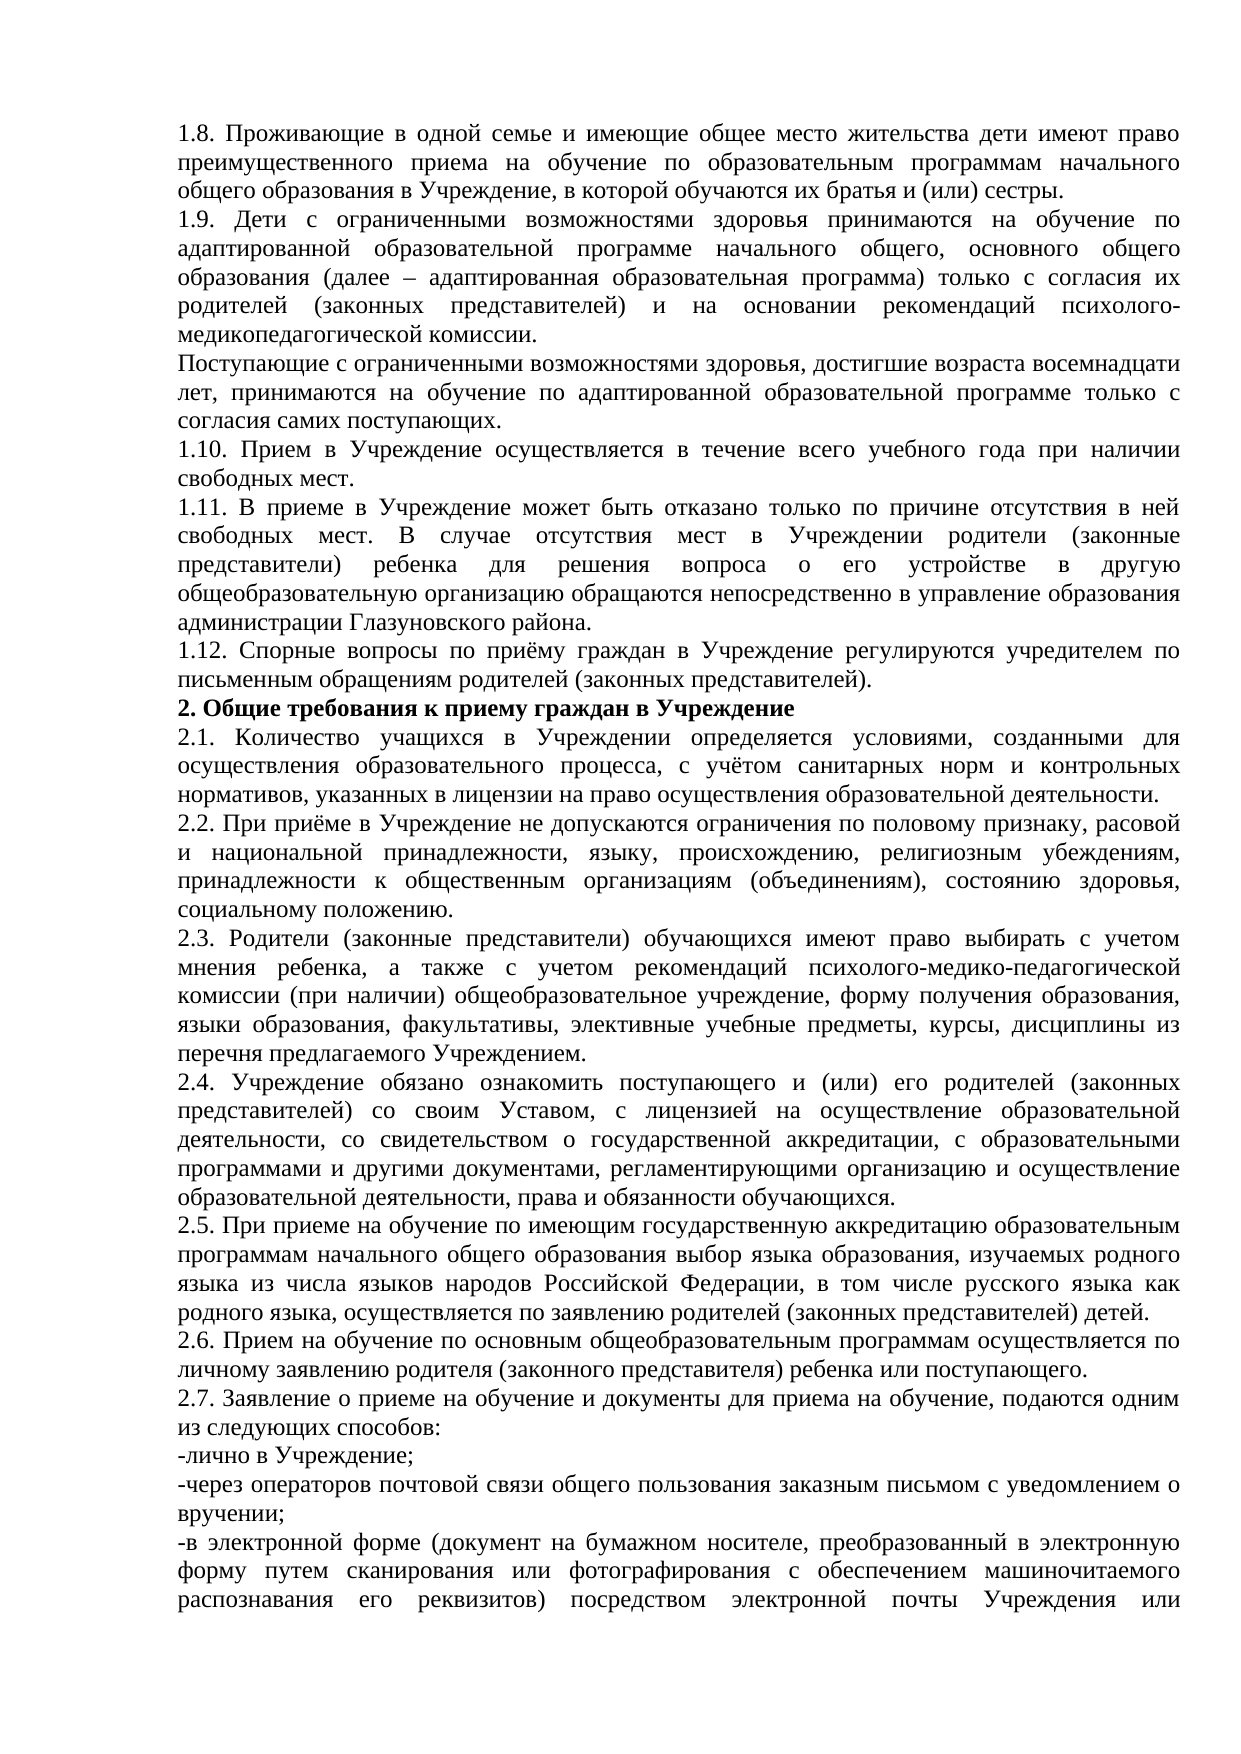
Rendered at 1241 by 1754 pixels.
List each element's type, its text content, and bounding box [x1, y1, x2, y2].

text 1.8. Проживающие в одной семье и имеющие общее место жительства дети имеют право преимущественного приема на обучение по образовательным программам начального общего образования в Учреждение, в которой обучаются их братья и (или) сестры. [177, 118, 1181, 204]
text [177, 1527, 1181, 1613]
text 2.4. Учреждение обязано ознакомить поступающего и (или) его родителей (законных представителей) со своим Уставом, с лицензией на осуществление образовательной деятельности, со свидетельством о государственной аккредитации, с образовательными программами и другими документами, регламентирующими организацию и осуществление образовательной деятельности, права и обязанности обучающихся. [177, 1067, 1181, 1211]
text 2. Общие требования к приему граждан в Учреждение [177, 693, 1181, 722]
text -лично в Учреждение; [177, 1441, 1181, 1469]
text 2.6. Прием на обучение по основным общеобразовательным программам осуществляется по личному заявлению родителя (законного представителя) ребенка или поступающего. [177, 1326, 1181, 1383]
text 1.12. Спорные вопросы по приёму граждан в Учреждение регулируются учредителем по письменным обращениям родителей (законных представителей). [177, 636, 1181, 693]
text Поступающие с ограниченными возможностями здоровья, достигшие возраста восемнадцати лет, принимаются на обучение по адаптированной образовательной программе только с согласия самих поступающих. [177, 348, 1181, 434]
text 1.11. В приеме в Учреждение может быть отказано только по причине отсутствия в ней свободных мест. В случае отсутствия мест в Учреждении родители (законные представители) ребенка для решения вопроса о его устройстве в другую общеобразовательную организацию обращаются непосредственно в управление образования администрации Глазуновского района. [177, 492, 1181, 636]
text 2.1. Количество учащихся в Учреждении определяется условиями, созданными для осуществления образовательного процесса, с учётом санитарных норм и контрольных нормативов, указанных в лицензии на право осуществления образовательной деятельности. [177, 722, 1181, 808]
text -через операторов почтовой связи общего пользования заказным письмом с уведомлением о вручении; [177, 1469, 1181, 1527]
text 1.10. Прием в Учреждение осуществляется в течение всего учебного года при наличии свободных мест. [177, 434, 1181, 492]
text 2.7. Заявление о приеме на обучение и документы для приема на обучение, подаются одним из следующих способов: [177, 1383, 1181, 1441]
text 2.3. Родители (законные представители) обучающихся имеют право выбирать с учетом мнения ребенка, а также с учетом рекомендаций психолого-медико-педагогической комиссии (при наличии) общеобразовательное учреждение, форму получения образования, языки образования, факультативы, элективные учебные предметы, курсы, дисциплины из перечня предлагаемого Учреждением. [177, 923, 1181, 1067]
text 2.2. При приёме в Учреждение не допускаются ограничения по половому признаку, расовой и национальной принадлежности, языку, происхождению, религиозным убеждениям, принадлежности к общественным организациям (объединениям), состоянию здоровья, социальному положению. [177, 808, 1181, 923]
text 2.5. При приеме на обучение по имеющим государственную аккредитацию образовательным программам начального общего образования выбор языка образования, изучаемых родного языка из числа языков народов Российской Федерации, в том числе русского языка как родного языка, осуществляется по заявлению родителей (законных представителей) детей. [177, 1211, 1181, 1326]
text 1.9. Дети с ограниченными возможностями здоровья принимаются на обучение по адаптированной образовательной программе начального общего, основного общего образования (далее – адаптированная образовательная программа) только с согласия их родителей (законных представителей) и на основании рекомендаций психолого-медикопедагогической комиссии. [177, 204, 1181, 348]
